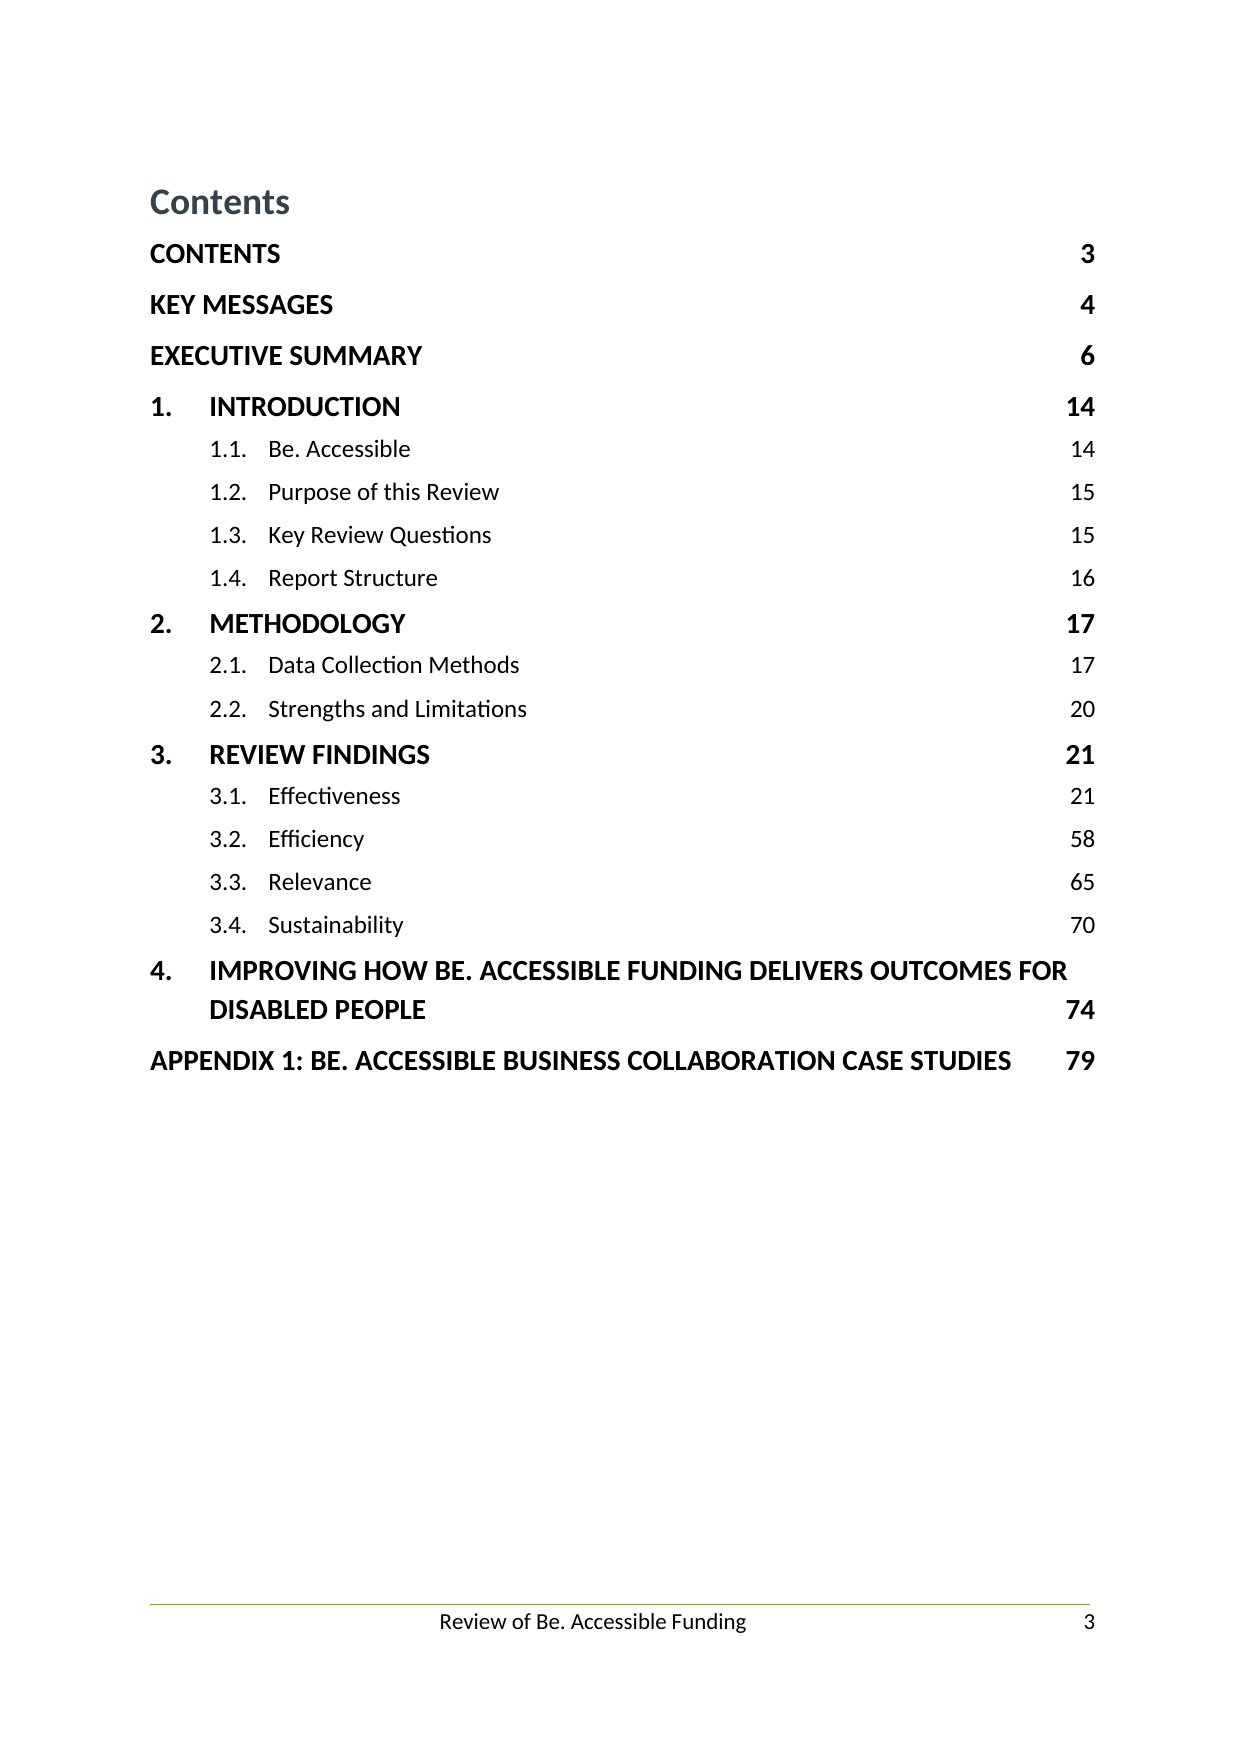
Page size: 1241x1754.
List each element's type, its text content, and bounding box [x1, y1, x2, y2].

subtitle Contents [150, 187, 1090, 221]
